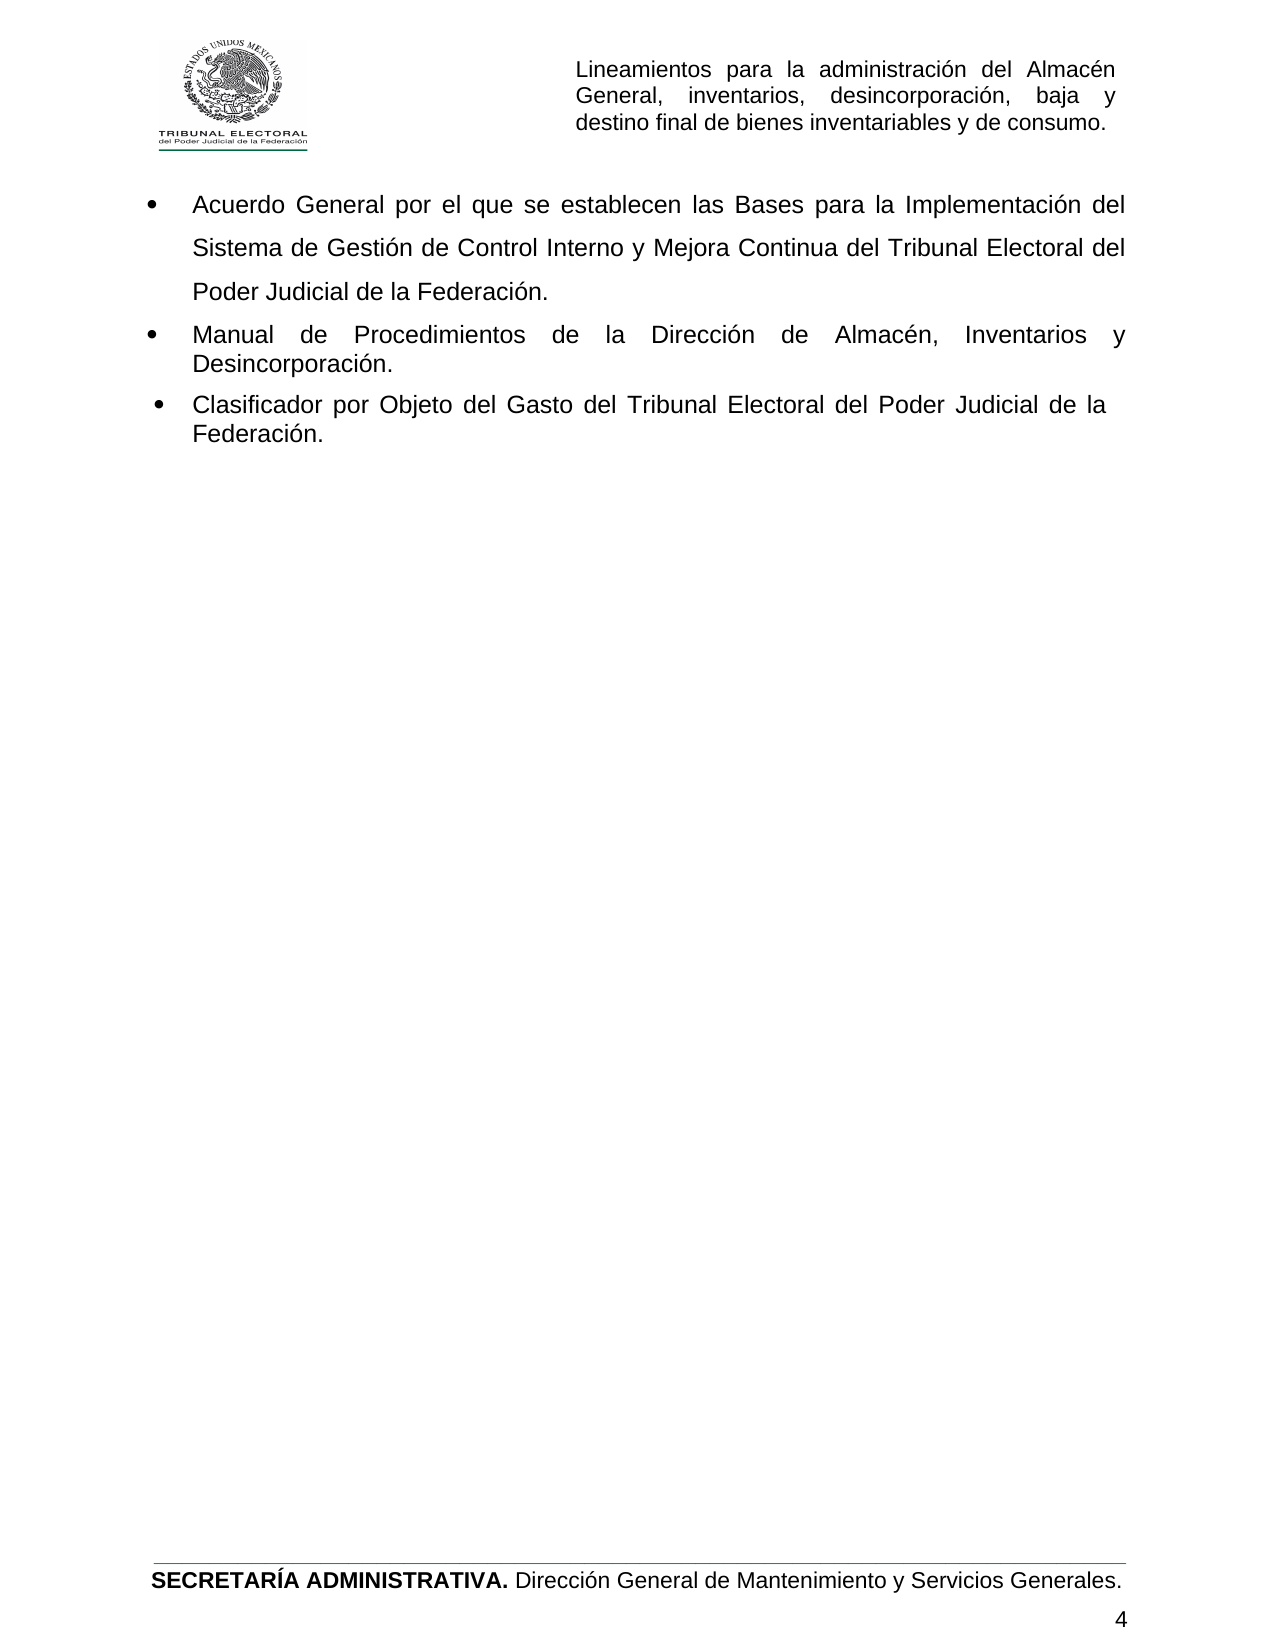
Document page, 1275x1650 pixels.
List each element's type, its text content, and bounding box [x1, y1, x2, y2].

picture [158, 40, 308, 151]
list Acuerdo General por el que se establecen las Bases para la Implementación del Sistema de Gestión de Control Interno y Mejora Continua del Tribunal Electoral del Poder Judicial de la Federación. [148, 190, 1127, 305]
list Clasificador por Objeto del Gasto del Tribunal Electoral del Poder Judicial de la Federación. [154, 390, 1107, 447]
list Manual de Procedimientos de la Dirección de Almacén, Inventarios y Desincorporación. [148, 320, 1127, 377]
